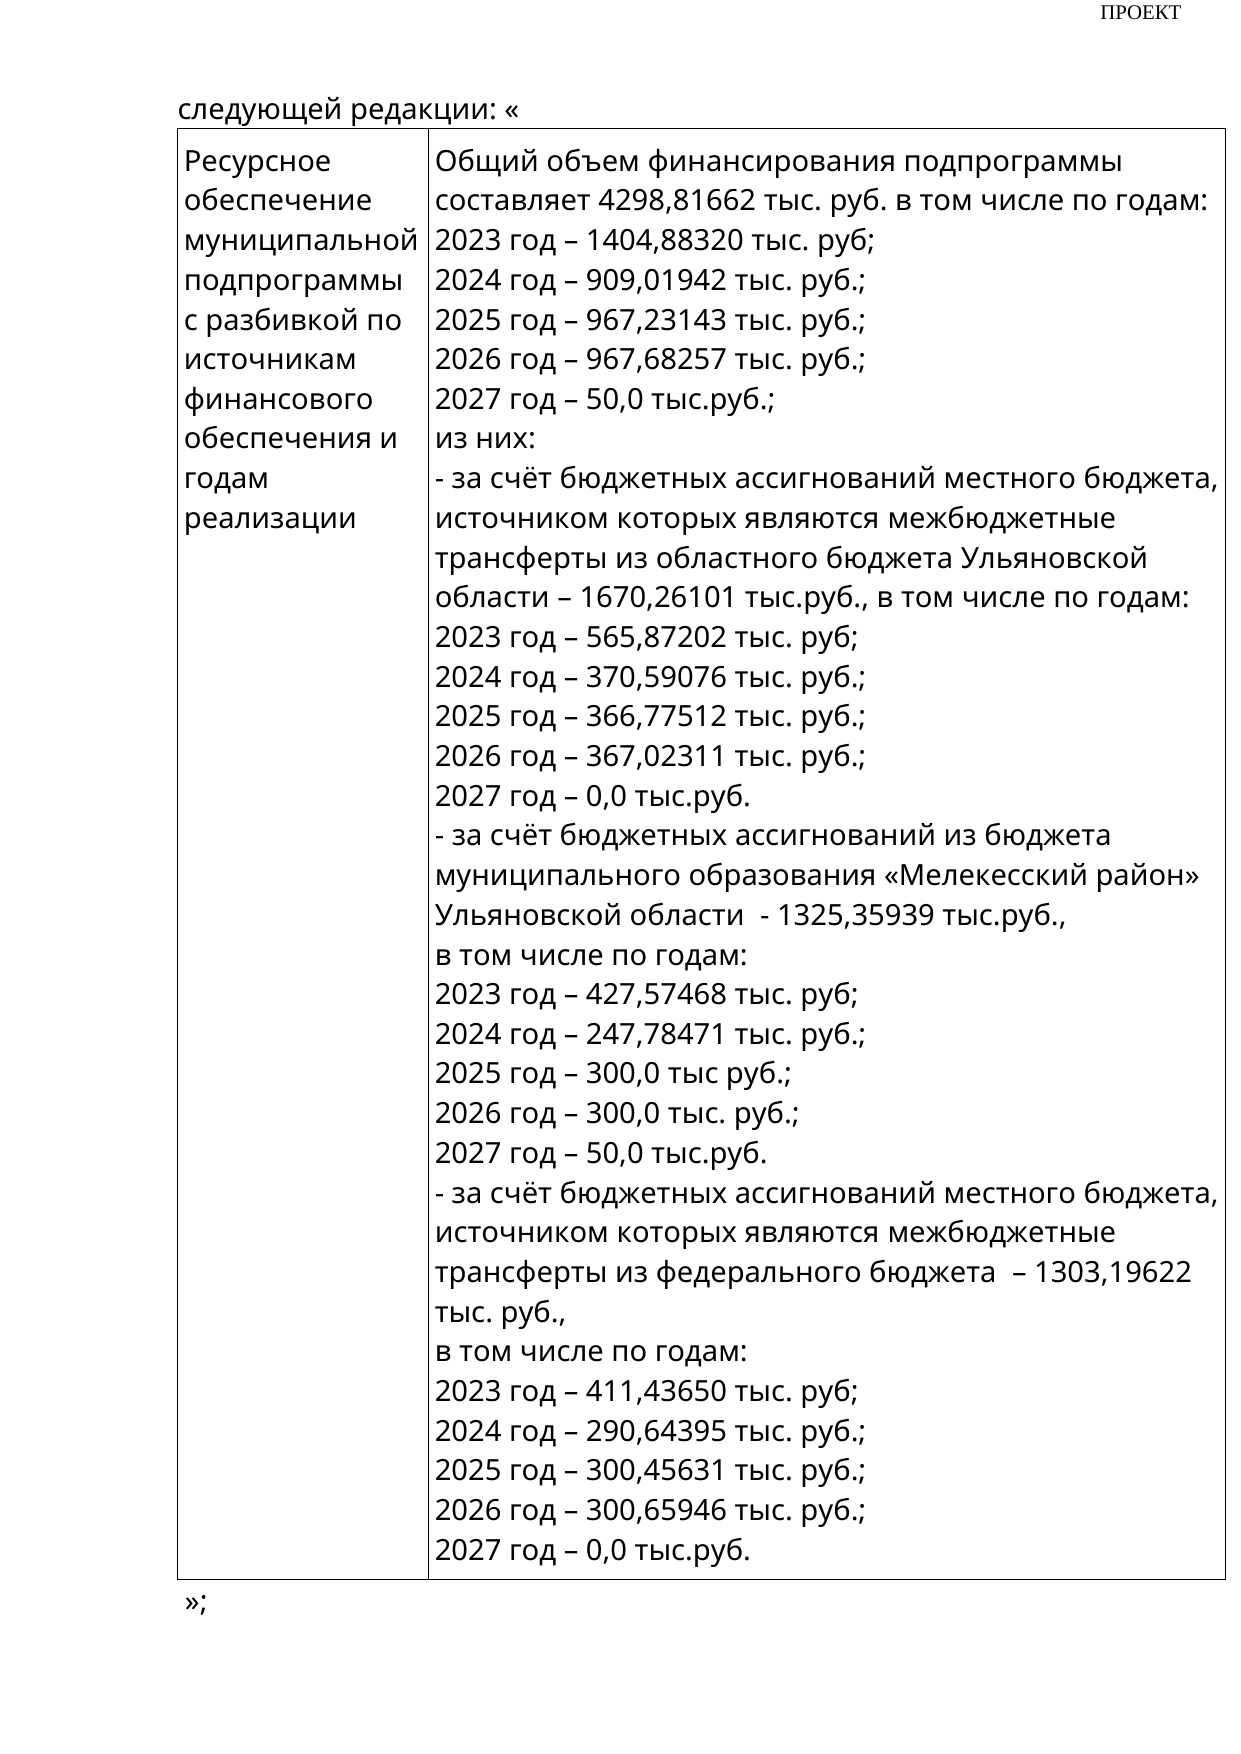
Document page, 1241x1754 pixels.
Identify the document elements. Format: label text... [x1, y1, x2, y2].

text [177, 89, 1181, 128]
text »; [177, 1580, 1181, 1620]
table_header Ресурсное обеспечение муниципальной подпрограммы с разбивкой по источникам финансового обеспечения и годам реализации [178, 129, 428, 1579]
table_header Общий объем финансирования подпрограммы составляет 4298,81662 тыс. руб. в том числе по годам: 2023 год – 1404,88320 тыс. руб; 2024 год – 909,01942 тыс. руб.; 2025 год – 967,23143 тыс. руб.; 2026 год – 967,68257 тыс. руб.; 2027 год – 50,0 тыс.руб.; из них: - за счёт бюджетных ассигнований местного бюджета, источником которых являются межбюджетные трансферты из областного бюджета Ульяновской области – 1670,26101 тыс.руб., в том числе по годам: 2023 год – 565,87202 тыс. руб; 2024 год – 370,59076 тыс. руб.; 2025 год – 366,77512 тыс. руб.; 2026 год – 367,02311 тыс. руб.; 2027 год – 0,0 тыс.руб. - за счёт бюджетных ассигнований из бюджета муниципального образования «Мелекесский район» Ульяновской области - 1325,35939 тыс.руб., в том числе по годам: 2023 год – 427,57468 тыс. руб; 2024 год – 247,78471 тыс. руб.; 2025 год – 300,0 тыс руб.; 2026 год – 300,0 тыс. руб.; 2027 год – 50,0 тыс.руб. - за счёт бюджетных ассигнований местного бюджета, источником которых являются межбюджетные трансферты из федерального бюджета – 1303,19622 тыс. руб., в том числе по годам: 2023 год – 411,43650 тыс. руб; 2024 год – 290,64395 тыс. руб.; 2025 год – 300,45631 тыс. руб.; 2026 год – 300,65946 тыс. руб.; 2027 год – 0,0 тыс.руб. [429, 129, 1225, 1579]
